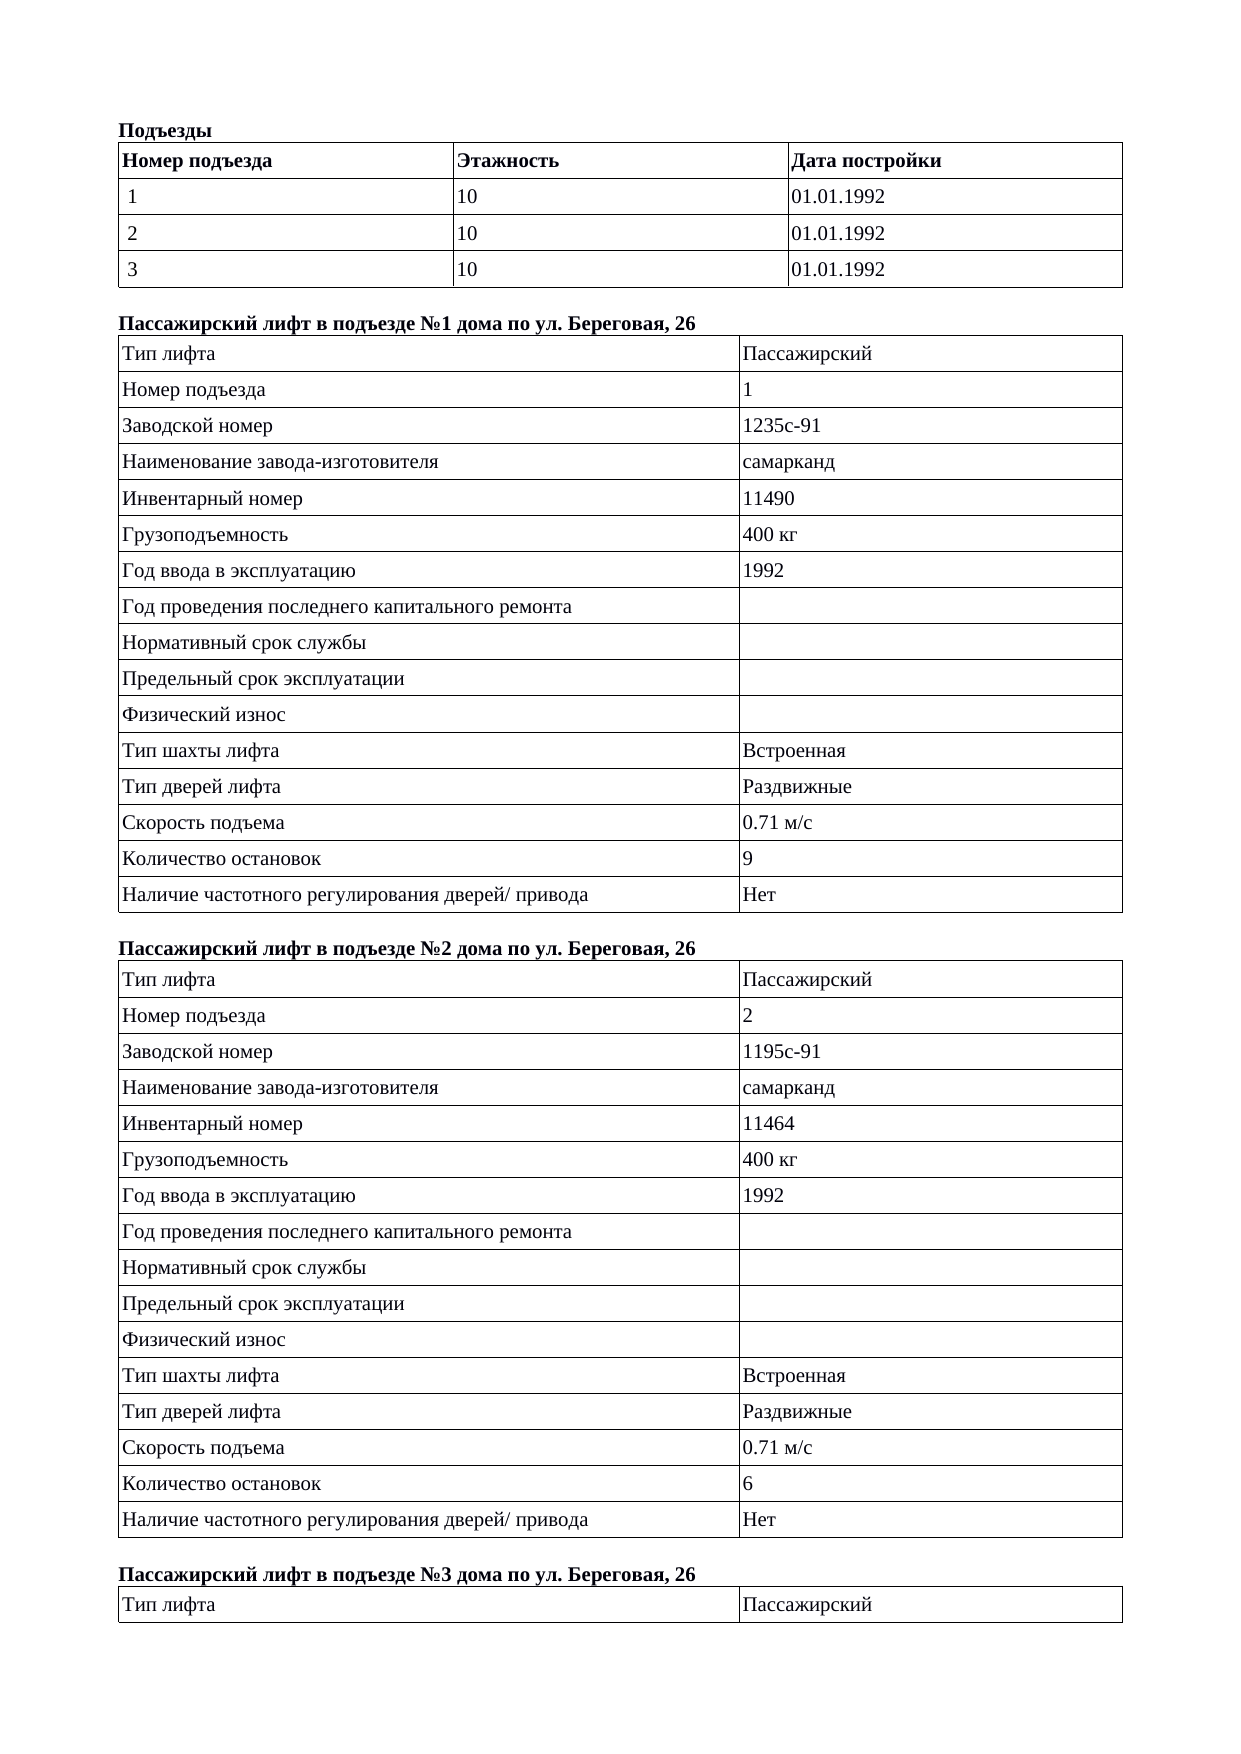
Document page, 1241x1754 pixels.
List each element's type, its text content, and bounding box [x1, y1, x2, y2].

table_cell Год ввода в эксплуатацию [119, 552, 739, 587]
table_cell 10 [454, 179, 788, 214]
text Подъезды [118, 118, 1122, 142]
table_cell [740, 588, 1122, 623]
table_cell Раздвижные [740, 1394, 1122, 1429]
table_cell Номер подъезда [119, 372, 739, 407]
table_cell Количество остановок [119, 1466, 739, 1501]
table_cell 1 [740, 372, 1122, 407]
table_cell Тип шахты лифта [119, 733, 739, 767]
table_cell Нормативный срок службы [119, 624, 739, 659]
table_cell Тип дверей лифта [119, 769, 739, 803]
table_cell 1235с-91 [740, 408, 1122, 443]
table_cell Количество остановок [119, 841, 739, 876]
table_cell 1195с-91 [740, 1034, 1122, 1068]
table_cell 400 кг [740, 516, 1122, 551]
table_cell Наличие частотного регулирования дверей/ привода [119, 1502, 739, 1537]
table_cell Скорость подъема [119, 805, 739, 839]
table_cell 2 [740, 998, 1122, 1032]
table_header Пассажирский [740, 336, 1122, 371]
table_cell [740, 1214, 1122, 1249]
table_header Пассажирский [740, 961, 1122, 996]
table_cell 0.71 м/с [740, 1430, 1122, 1465]
table_cell Встроенная [740, 733, 1122, 767]
table_cell Инвентарный номер [119, 480, 739, 515]
table_cell Заводской номер [119, 408, 739, 443]
table_cell 11464 [740, 1106, 1122, 1141]
table_cell Нет [740, 877, 1122, 912]
table_cell Номер подъезда [119, 998, 739, 1032]
table_cell 11490 [740, 480, 1122, 515]
table_cell 1992 [740, 552, 1122, 587]
table_cell 9 [740, 841, 1122, 876]
table_cell 400 кг [740, 1142, 1122, 1177]
table_header Дата постройки [789, 143, 1122, 178]
table_cell 3 [119, 251, 453, 286]
table_cell Наименование завода-изготовителя [119, 1070, 739, 1104]
table_header Номер подъезда [119, 143, 453, 178]
table_cell 0.71 м/с [740, 805, 1122, 839]
table_cell 10 [454, 215, 788, 250]
table_cell Инвентарный номер [119, 1106, 739, 1141]
table_header Тип лифта [119, 336, 739, 371]
table_cell [740, 1322, 1122, 1357]
table_cell Тип шахты лифта [119, 1358, 739, 1393]
text Пассажирский лифт в подъезде №2 дома по ул. Береговая, 26 [118, 913, 1122, 960]
table_cell 1 [119, 179, 453, 214]
text Пассажирский лифт в подъезде №3 дома по ул. Береговая, 26 [118, 1538, 1122, 1586]
table_header Тип лифта [119, 1587, 739, 1622]
table_cell Наименование завода-изготовителя [119, 444, 739, 479]
table_header Тип лифта [119, 961, 739, 996]
table_cell самарканд [740, 1070, 1122, 1104]
table_cell 10 [454, 251, 788, 286]
table_cell Заводской номер [119, 1034, 739, 1068]
table_cell Предельный срок эксплуатации [119, 1286, 739, 1321]
table_cell [740, 1286, 1122, 1321]
table_cell 1992 [740, 1178, 1122, 1213]
table_cell самарканд [740, 444, 1122, 479]
table_cell Год ввода в эксплуатацию [119, 1178, 739, 1213]
table_cell 6 [740, 1466, 1122, 1501]
table_cell Грузоподъемность [119, 1142, 739, 1177]
table_cell Скорость подъема [119, 1430, 739, 1465]
table_cell Грузоподъемность [119, 516, 739, 551]
table_cell 01.01.1992 [789, 251, 1122, 286]
table_cell Встроенная [740, 1358, 1122, 1393]
table_cell [740, 696, 1122, 731]
table_cell 01.01.1992 [789, 215, 1122, 250]
table_cell Нормативный срок службы [119, 1250, 739, 1285]
table_cell [740, 660, 1122, 695]
table_cell Год проведения последнего капитального ремонта [119, 588, 739, 623]
table_cell [740, 1250, 1122, 1285]
table_cell Тип дверей лифта [119, 1394, 739, 1429]
table_cell [740, 624, 1122, 659]
table_header Пассажирский [740, 1587, 1122, 1622]
table_cell Наличие частотного регулирования дверей/ привода [119, 877, 739, 912]
text Пассажирский лифт в подъезде №1 дома по ул. Береговая, 26 [118, 288, 1122, 335]
table_cell Физический износ [119, 1322, 739, 1357]
table_cell Физический износ [119, 696, 739, 731]
table_header Этажность [454, 143, 788, 178]
table_cell Нет [740, 1502, 1122, 1537]
table_cell Год проведения последнего капитального ремонта [119, 1214, 739, 1249]
table_cell Раздвижные [740, 769, 1122, 803]
table_cell 2 [119, 215, 453, 250]
table_cell 01.01.1992 [789, 179, 1122, 214]
table_cell Предельный срок эксплуатации [119, 660, 739, 695]
